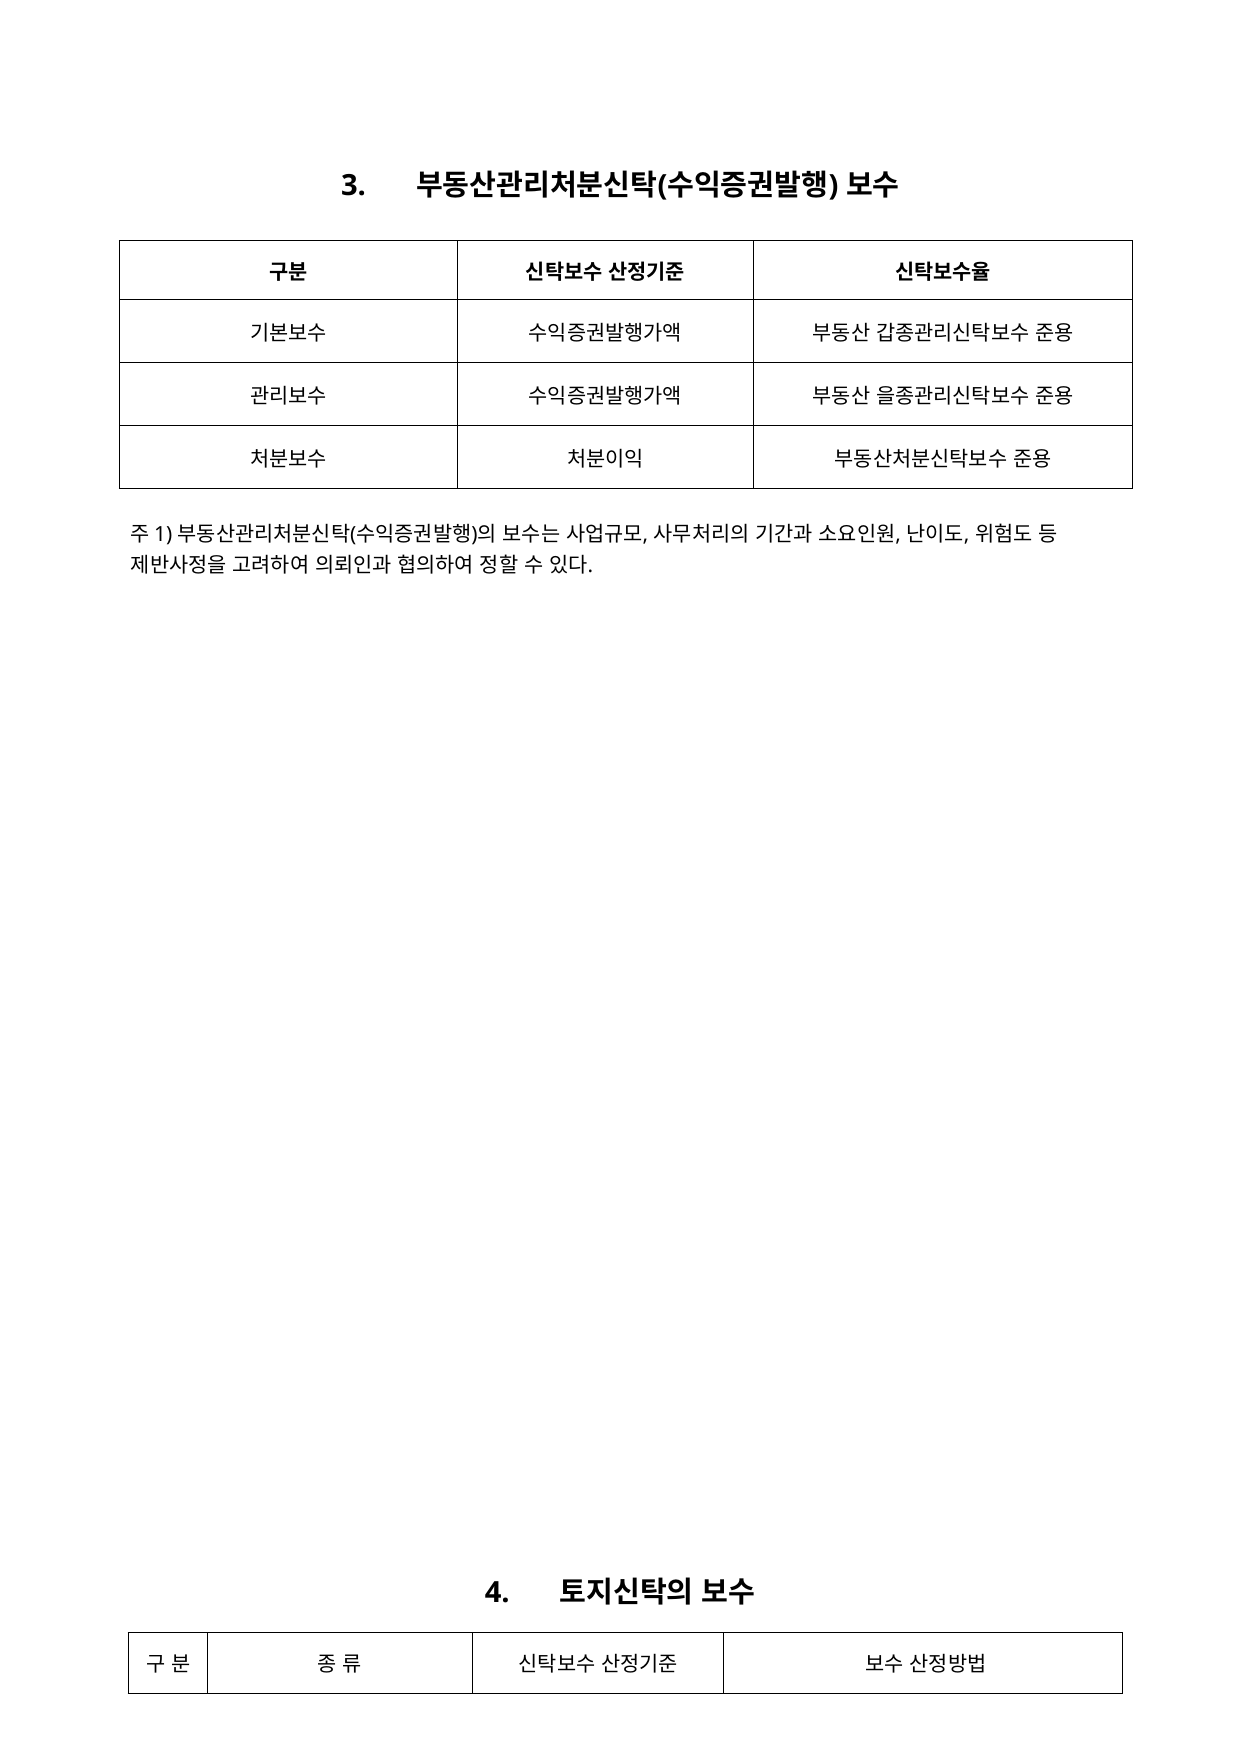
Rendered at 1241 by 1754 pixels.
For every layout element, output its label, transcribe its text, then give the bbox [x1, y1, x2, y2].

table_cell 처분이익 [458, 426, 753, 488]
table_header 신탁보수율 [754, 241, 1132, 299]
table_header 구분 [120, 241, 457, 299]
table_header 신탁보수 산정기준 [458, 241, 753, 299]
table_header 구 분 [129, 1633, 207, 1693]
table_header 보수 산정방법 [724, 1633, 1122, 1693]
table_cell 관리보수 [120, 363, 457, 425]
list 부동산관리처분신탁(수익증권발행) 보수 [118, 158, 1122, 205]
table_cell 처분보수 [120, 426, 457, 488]
table_cell 부동산 갑종관리신탁보수 준용 [754, 300, 1132, 362]
table_cell 기본보수 [120, 300, 457, 362]
list 토지신탁의 보수 [118, 1566, 1122, 1612]
table_header 종 류 [208, 1633, 472, 1693]
table_cell 부동산처분신탁보수 준용 [754, 426, 1132, 488]
table_cell 수익증권발행가액 [458, 300, 753, 362]
table_cell 부동산 을종관리신탁보수 준용 [754, 363, 1132, 425]
text 주1) 부동산관리처분신탁(수익증권발행)의 보수는 사업규모, 사무처리의 기간과 소요인원, 난이도, 위험도 등 제반사정을 고려하여 의뢰인과 협의하여 정할 수 있다. [131, 518, 1122, 578]
table_header 신탁보수 산정기준 [473, 1633, 723, 1693]
table_cell 수익증권발행가액 [458, 363, 753, 425]
